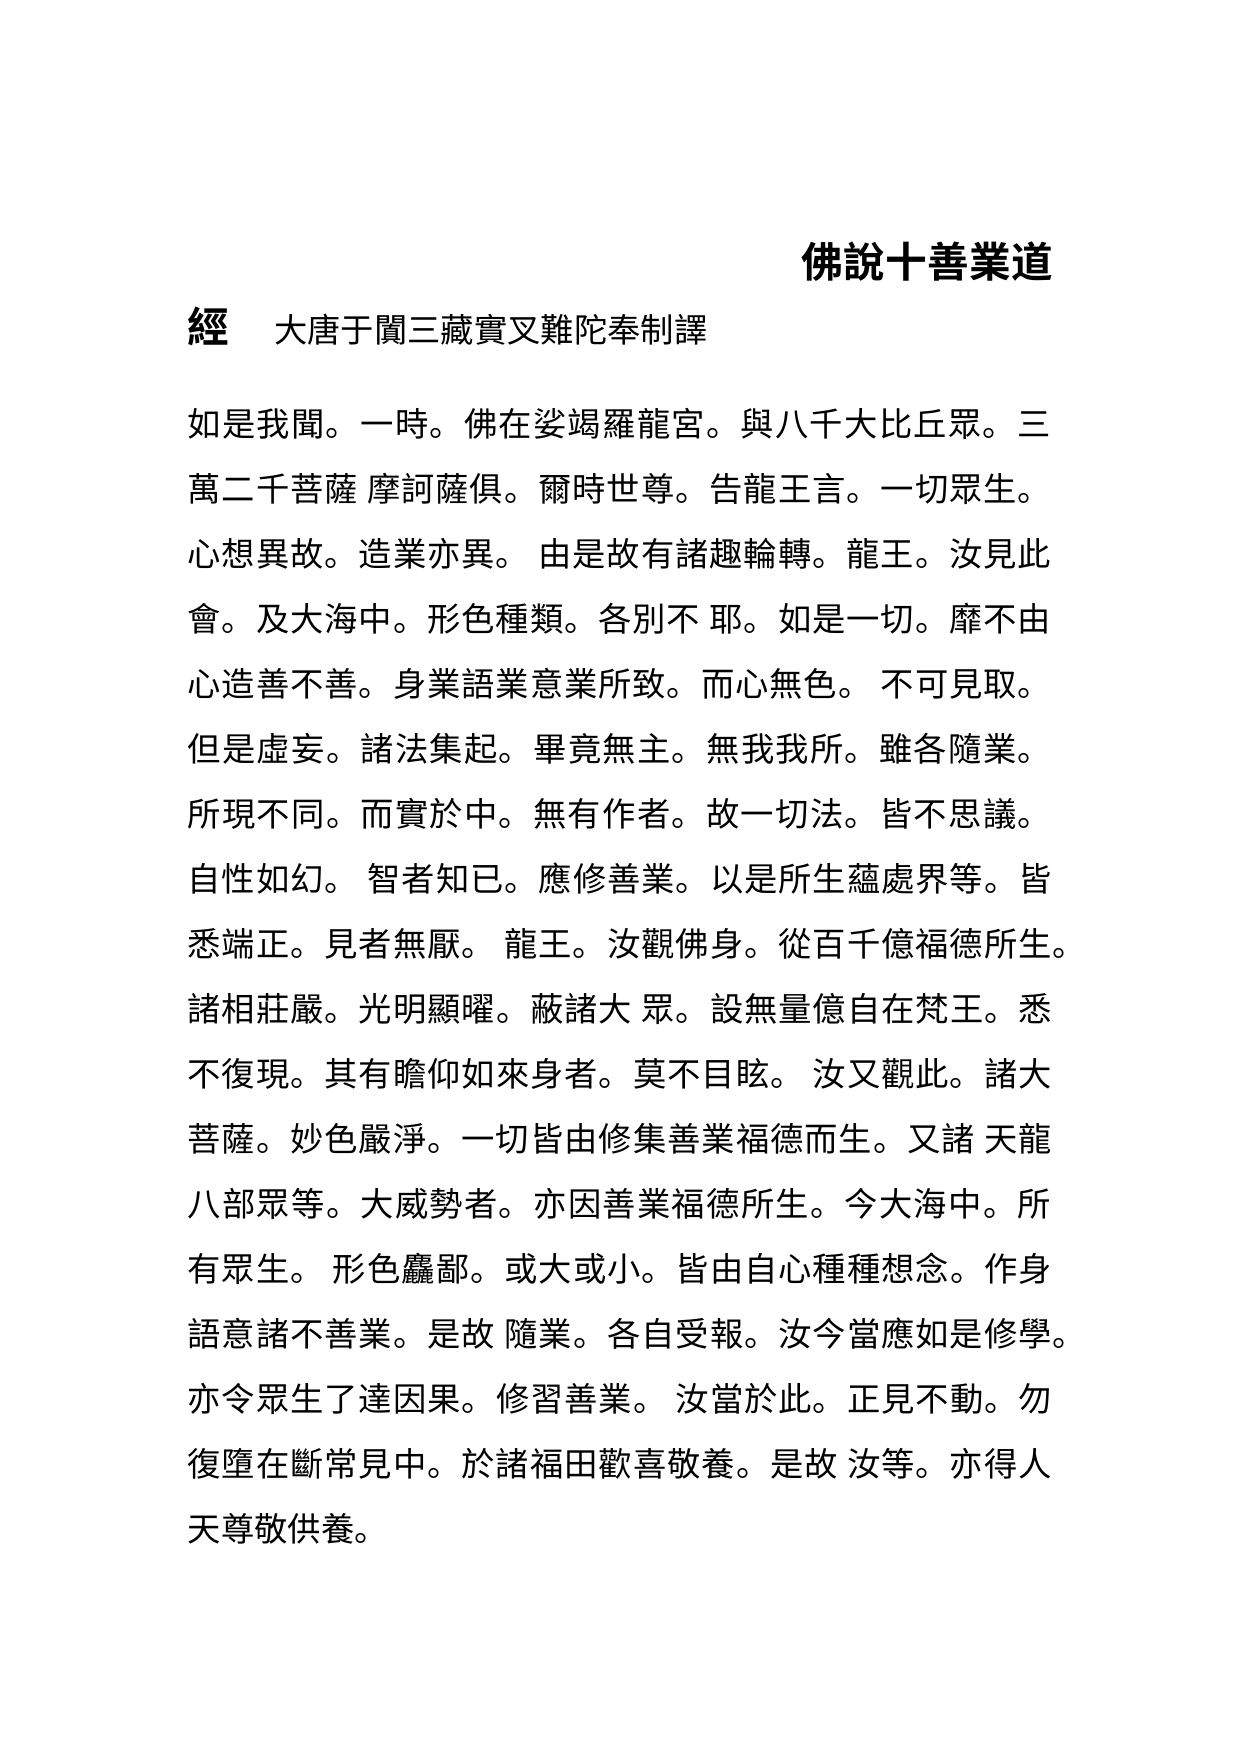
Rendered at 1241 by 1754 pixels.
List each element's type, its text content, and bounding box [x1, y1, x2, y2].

text 如是我聞。一時。佛在娑竭羅龍宮。與八千大比丘眾。三萬二千菩薩 摩訶薩俱。爾時世尊。告龍王言。一切眾生。心想異故。造業亦異。 由是故有諸趣輪轉。龍王。汝見此會。及大海中。形色種類。各別不 耶。如是一切。靡不由心造善不善。身業語業意業所致。而心無色。 不可見取。但是虛妄。諸法集起。畢竟無主。無我我所。雖各隨業。 所現不同。而實於中。無有作者。故一切法。皆不思議。自性如幻。 智者知已。應修善業。以是所生蘊處界等。皆悉端正。見者無厭。 龍王。汝觀佛身。從百千億福德所生。諸相莊嚴。光明顯曜。蔽諸大 眾。設無量億自在梵王。悉不復現。其有瞻仰如來身者。莫不目眩。 汝又觀此。諸大菩薩。妙色嚴淨。一切皆由修集善業福德而生。又諸 天龍八部眾等。大威勢者。亦因善業福德所生。今大海中。所有眾生。 形色麤鄙。或大或小。皆由自心種種想念。作身語意諸不善業。是故 隨業。各自受報。汝今當應如是修學。亦令眾生了達因果。修習善業。 汝當於此。正見不動。勿復墮在斷常見中。於諸福田歡喜敬養。是故 汝等。亦得人天尊敬供養。 [187, 389, 1053, 1559]
text 佛說十善業道經 大唐于闐三藏實叉難陀奉制譯 [187, 227, 1053, 357]
